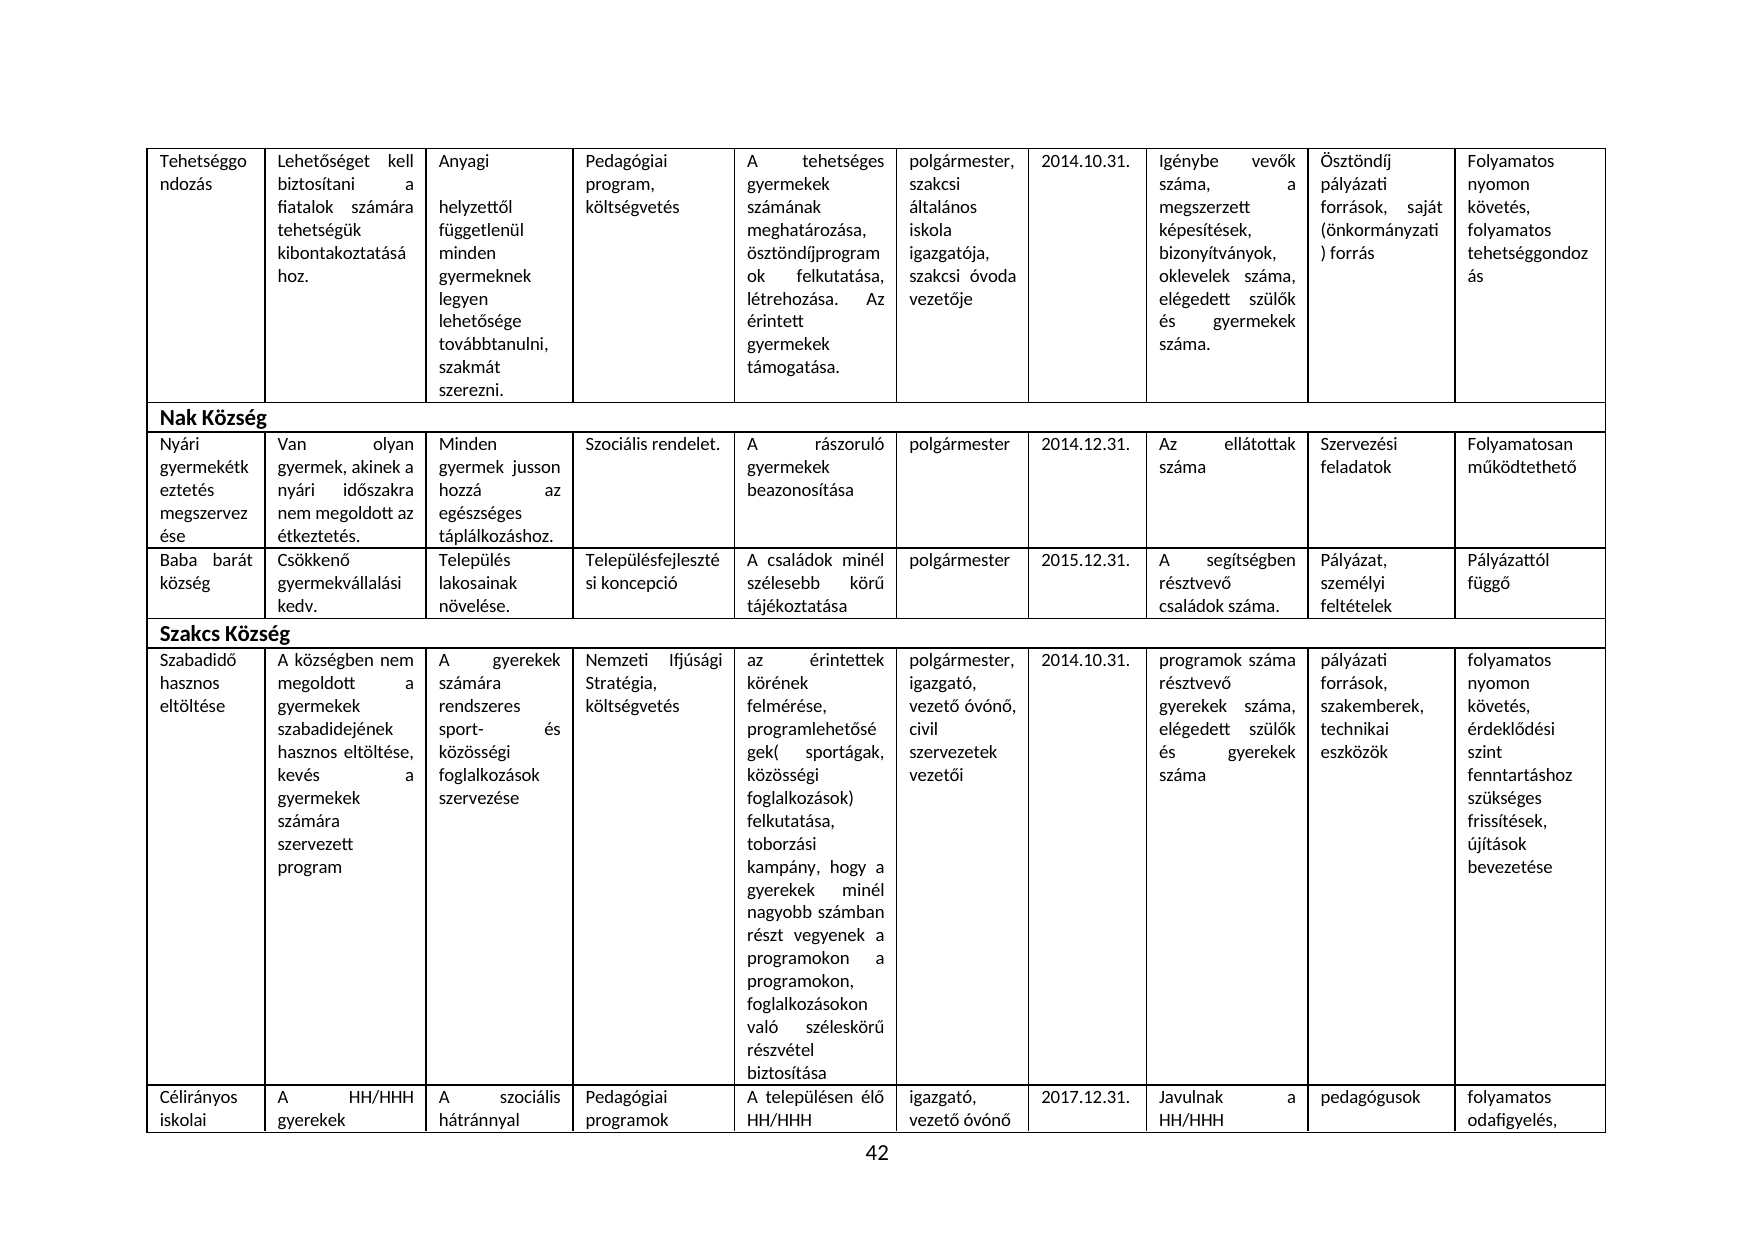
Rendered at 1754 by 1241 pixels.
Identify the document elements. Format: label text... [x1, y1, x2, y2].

table_cell Baba barát község [148, 549, 264, 617]
table_cell Ösztöndíj pályázati források, saját (önkormányzati) forrás [1309, 149, 1454, 401]
table_cell az érintettek körének felmérése, programlehetőségek( sportágak, közösségi foglalkozások) felkutatása, toborzási kampány, hogy a gyerekek minél nagyobb számban részt vegyenek a programokon a programokon, foglalkozásokon való széleskörű részvétel biztosítása [735, 649, 896, 1084]
table_cell Pályázattól függő [1456, 549, 1605, 617]
table_cell Csökkenő gyermekvállalási kedv. [266, 549, 425, 617]
table_cell 2014.12.31. [1029, 433, 1146, 547]
table_cell programok száma résztvevő gyerekek száma, elégedett szülők és gyerekek száma [1147, 649, 1307, 1084]
table_cell A segítségben résztvevő családok száma. [1147, 549, 1307, 617]
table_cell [1456, 1086, 1605, 1131]
table_cell Szervezési feladatok [1309, 433, 1454, 547]
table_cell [148, 1086, 264, 1131]
table_cell 2017.12.31. [1029, 1086, 1146, 1131]
table_cell Nak Község [148, 403, 1605, 431]
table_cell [897, 149, 1028, 401]
table_cell Pedagógiai program, költségvetés [574, 149, 734, 401]
table_cell Folyamatosan működtethető [1456, 433, 1605, 547]
table_cell Nemzeti Ifjúsági Stratégia, költségvetés [574, 649, 734, 1084]
table_cell Szabadidő hasznos eltöltése [148, 649, 264, 1084]
table_cell Tehetséggondozás [148, 149, 264, 401]
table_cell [897, 1086, 1028, 1131]
table_cell pályázati források, szakemberek, technikai eszközök [1309, 649, 1454, 1084]
table_cell Szociális rendelet. [574, 433, 734, 547]
table_cell polgármester [897, 549, 1028, 617]
table_cell folyamatos nyomon követés, érdeklődési szint fenntartáshoz szükséges frissítések, újítások bevezetése [1456, 649, 1605, 1084]
table_cell A gyerekek számára rendszeres sport- és közösségi foglalkozások szervezése [427, 649, 572, 1084]
table_cell Település lakosainak növelése. [427, 549, 572, 617]
table_cell Van olyan gyermek, akinek a nyári időszakra nem megoldott az étkeztetés. [266, 433, 425, 547]
table_cell Igénybe vevők száma, a megszerzett képesítések, bizonyítványok, oklevelek száma, elégedett szülők és gyermekek száma. [1147, 149, 1307, 401]
table_cell Pályázat, személyi feltételek [1309, 549, 1454, 617]
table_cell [1147, 1086, 1307, 1131]
table_cell A községben nem megoldott a gyermekek szabadidejének hasznos eltöltése, kevés a gyermekek számára szervezett program [266, 649, 425, 1084]
table_cell A rászoruló gyermekek beazonosítása [735, 433, 896, 547]
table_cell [427, 1086, 572, 1131]
table_cell Az ellátottak száma [1147, 433, 1307, 547]
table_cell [266, 1086, 425, 1131]
table_cell Településfejlesztési koncepció [574, 549, 734, 617]
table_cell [574, 1086, 734, 1131]
table_cell polgármester [897, 433, 1028, 547]
table_cell A tehetséges gyermekek számának meghatározása, ösztöndíjprogramok felkutatása, létrehozása. Az érintett gyermekek támogatása. [735, 149, 896, 401]
table_cell Anyagi helyzettől függetlenül minden gyermeknek legyen lehetősége továbbtanulni, szakmát szerezni. [427, 149, 572, 401]
table_cell A családok minél szélesebb körű tájékoztatása [735, 549, 896, 617]
table_cell 2014.10.31. [1029, 149, 1146, 401]
table_cell polgármester, igazgató, vezető óvónő, civil szervezetek vezetői [897, 649, 1028, 1084]
table_cell Szakcs Község [148, 619, 1605, 647]
table_cell pedagógusok [1309, 1086, 1454, 1131]
table_cell Lehetőséget kell biztosítani a fiatalok számára tehetségük kibontakoztatásához. [266, 149, 425, 401]
table_cell Nyári gyermekétkeztetés megszervezése [148, 433, 264, 547]
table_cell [735, 1086, 896, 1131]
table_cell Folyamatos nyomon követés, folyamatos tehetséggondozás [1456, 149, 1605, 401]
table_cell 2015.12.31. [1029, 549, 1146, 617]
table_cell Minden gyermek jusson hozzá az egészséges táplálkozáshoz. [427, 433, 572, 547]
table_cell 2014.10.31. [1029, 649, 1146, 1084]
